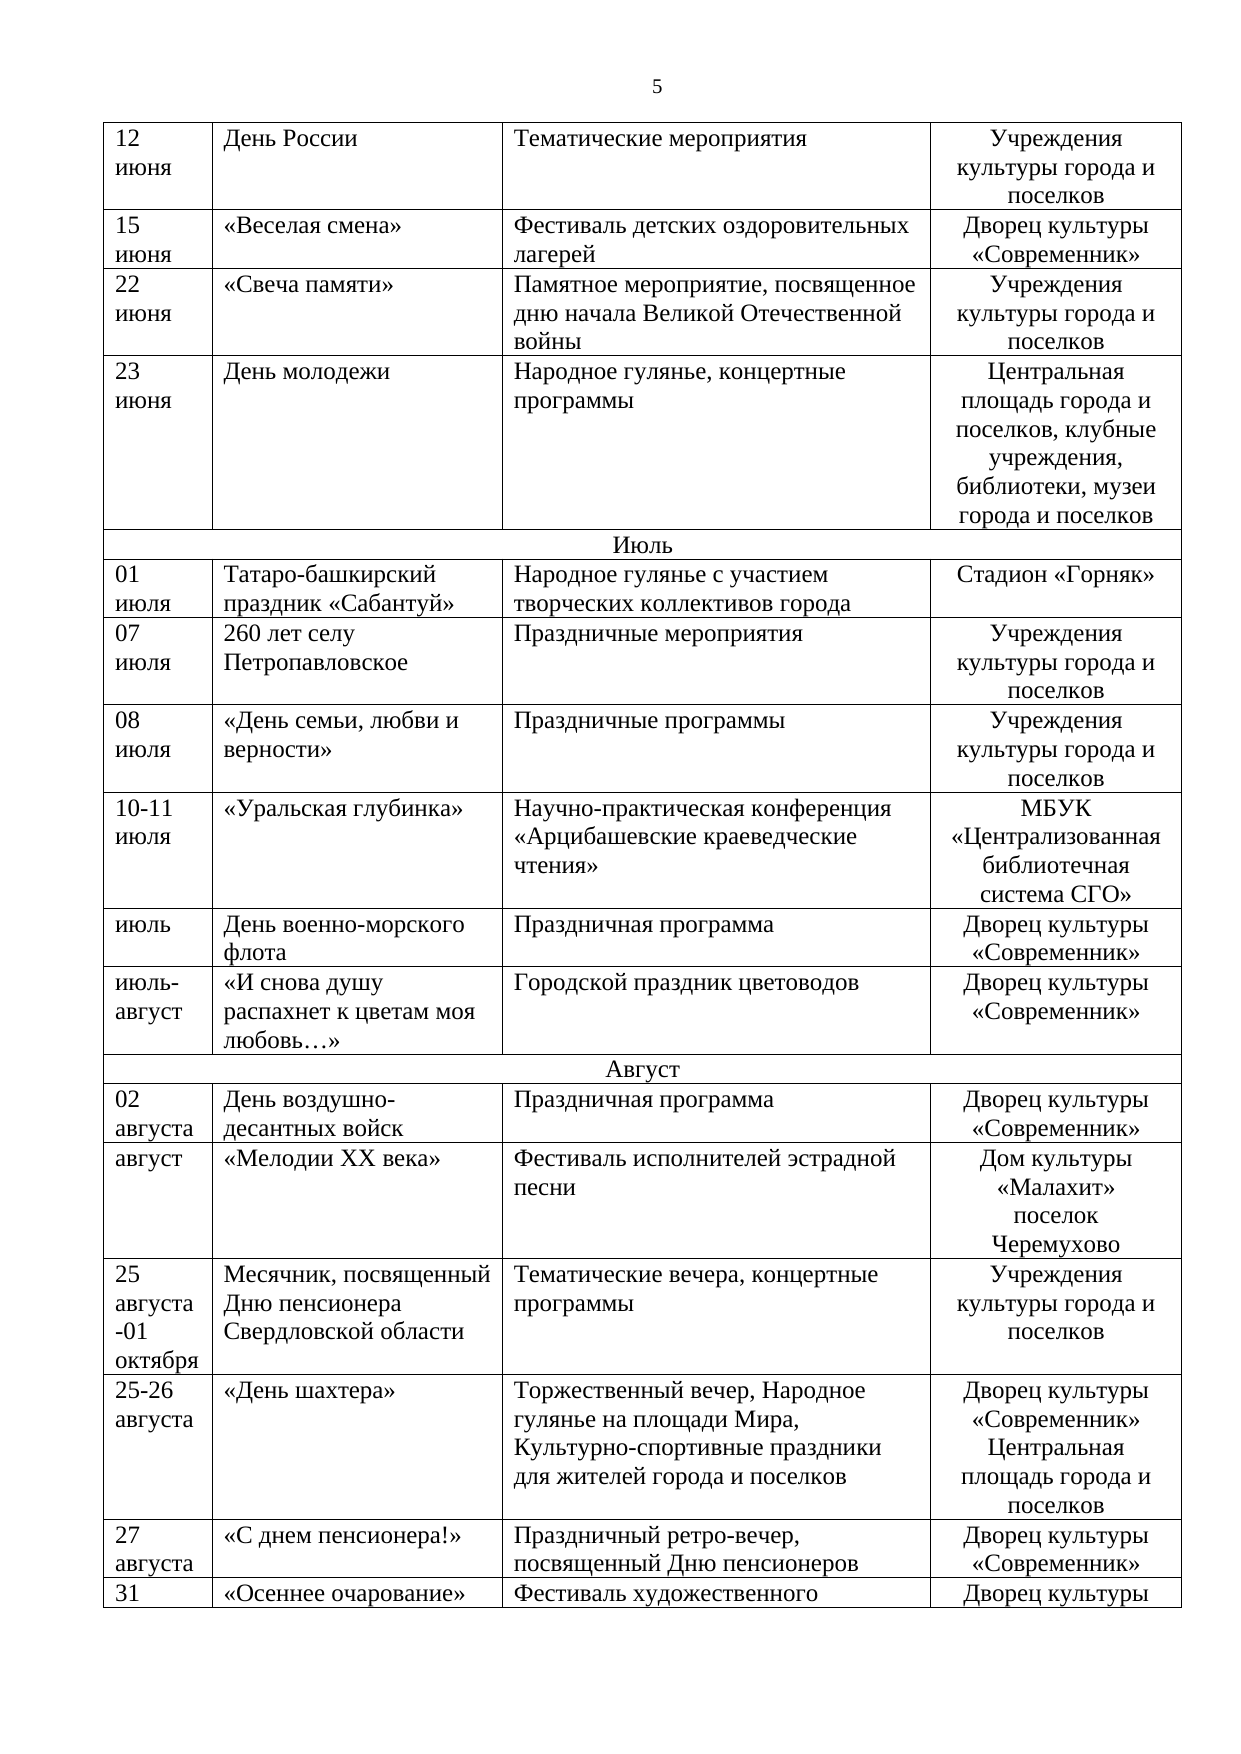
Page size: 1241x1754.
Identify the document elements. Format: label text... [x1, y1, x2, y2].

table_cell 27 августа [104, 1520, 212, 1577]
table_cell 15 июня [104, 210, 212, 268]
table_cell Праздничная программа [503, 1084, 930, 1142]
table_cell 12 июня [104, 123, 212, 209]
table_cell Дворец культуры «Современник» [931, 1520, 1181, 1577]
table_cell Народное гулянье с участием творческих коллективов города [503, 560, 930, 617]
table_cell Дворец культуры «Современник» Центральная площадь города и поселков [931, 1375, 1181, 1519]
table_cell «Мелодии XX века» [213, 1143, 502, 1258]
table_cell МБУК «Централизованная библиотечная система СГО» [931, 793, 1181, 908]
table_cell Учреждения культуры города и поселков [931, 269, 1181, 355]
table_cell Центральная площадь города и поселков, клубные учреждения, библиотеки, музеи города и поселков [931, 356, 1181, 529]
table_cell Дворец культуры «Современник» [931, 210, 1181, 268]
table_cell Учреждения культуры города и поселков [931, 705, 1181, 792]
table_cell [931, 1578, 1181, 1607]
table_cell Праздничные программы [503, 705, 930, 792]
table_cell 02 августа [104, 1084, 212, 1142]
table_cell Народное гулянье, концертные программы [503, 356, 930, 529]
table_cell «С днем пенсионера!» [213, 1520, 502, 1577]
table_cell Научно-практическая конференция «Арцибашевские краеведческие чтения» [503, 793, 930, 908]
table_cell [931, 123, 1181, 209]
table_cell Фестиваль детских оздоровительных лагерей [503, 210, 930, 268]
table_cell «И снова душу распахнет к цветам моя любовь…» [213, 967, 502, 1053]
table_cell Учреждения культуры города и поселков [931, 618, 1181, 704]
table_cell Дом культуры «Малахит» поселок Черемухово [931, 1143, 1181, 1258]
table_cell июль-август [104, 967, 212, 1053]
table_cell 10-11 июля [104, 793, 212, 908]
table_cell 07 июля [104, 618, 212, 704]
table_cell Тематические вечера, концертные программы [503, 1259, 930, 1374]
table_cell Праздничный ретро-вечер, посвященный Дню пенсионеров [503, 1520, 930, 1577]
table_cell 08 июля [104, 705, 212, 792]
table_cell август [104, 1143, 212, 1258]
table_cell Месячник, посвященный Дню пенсионера Свердловской области [213, 1259, 502, 1374]
table_cell День военно-морского флота [213, 909, 502, 966]
table_cell День воздушно-десантных войск [213, 1084, 502, 1142]
table_cell Торжественный вечер, Народное гулянье на площади Мира, Культурно-спортивные праздники для жителей города и поселков [503, 1375, 930, 1519]
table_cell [213, 1578, 502, 1607]
table_cell «Свеча памяти» [213, 269, 502, 355]
table_cell 22 июня [104, 269, 212, 355]
table_cell Татаро-башкирский праздник «Сабантуй» [213, 560, 502, 617]
table_cell «Уральская глубинка» [213, 793, 502, 908]
table_cell 260 лет селу Петропавловское [213, 618, 502, 704]
table_cell Дворец культуры «Современник» [931, 967, 1181, 1053]
table_cell Июль [104, 530, 1181, 558]
table_cell 25 августа-01 октября [104, 1259, 212, 1374]
table_cell Учреждения культуры города и поселков [931, 1259, 1181, 1374]
table_cell июль [104, 909, 212, 966]
table_cell 23 июня [104, 356, 212, 529]
table_cell Городской праздник цветоводов [503, 967, 930, 1053]
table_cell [503, 1578, 930, 1607]
table_cell День молодежи [213, 356, 502, 529]
table_cell Памятное мероприятие, посвященное дню начала Великой Отечественной войны [503, 269, 930, 355]
table_cell 01 июля [104, 560, 212, 617]
table_cell «День семьи, любви и верности» [213, 705, 502, 792]
table_cell Стадион «Горняк» [931, 560, 1181, 617]
table_cell Тематические мероприятия [503, 123, 930, 209]
table_cell 25-26 августа [104, 1375, 212, 1519]
table_cell Дворец культуры «Современник» [931, 1084, 1181, 1142]
table_cell Фестиваль исполнителей эстрадной песни [503, 1143, 930, 1258]
table_cell Дворец культуры «Современник» [931, 909, 1181, 966]
table_cell 31 августа [104, 1578, 212, 1607]
table_cell «День шахтера» [213, 1375, 502, 1519]
table_cell Праздничные мероприятия [503, 618, 930, 704]
table_cell День России [213, 123, 502, 209]
table_cell Август [104, 1055, 1181, 1083]
table_cell «Веселая смена» [213, 210, 502, 268]
table_cell Праздничная программа [503, 909, 930, 966]
